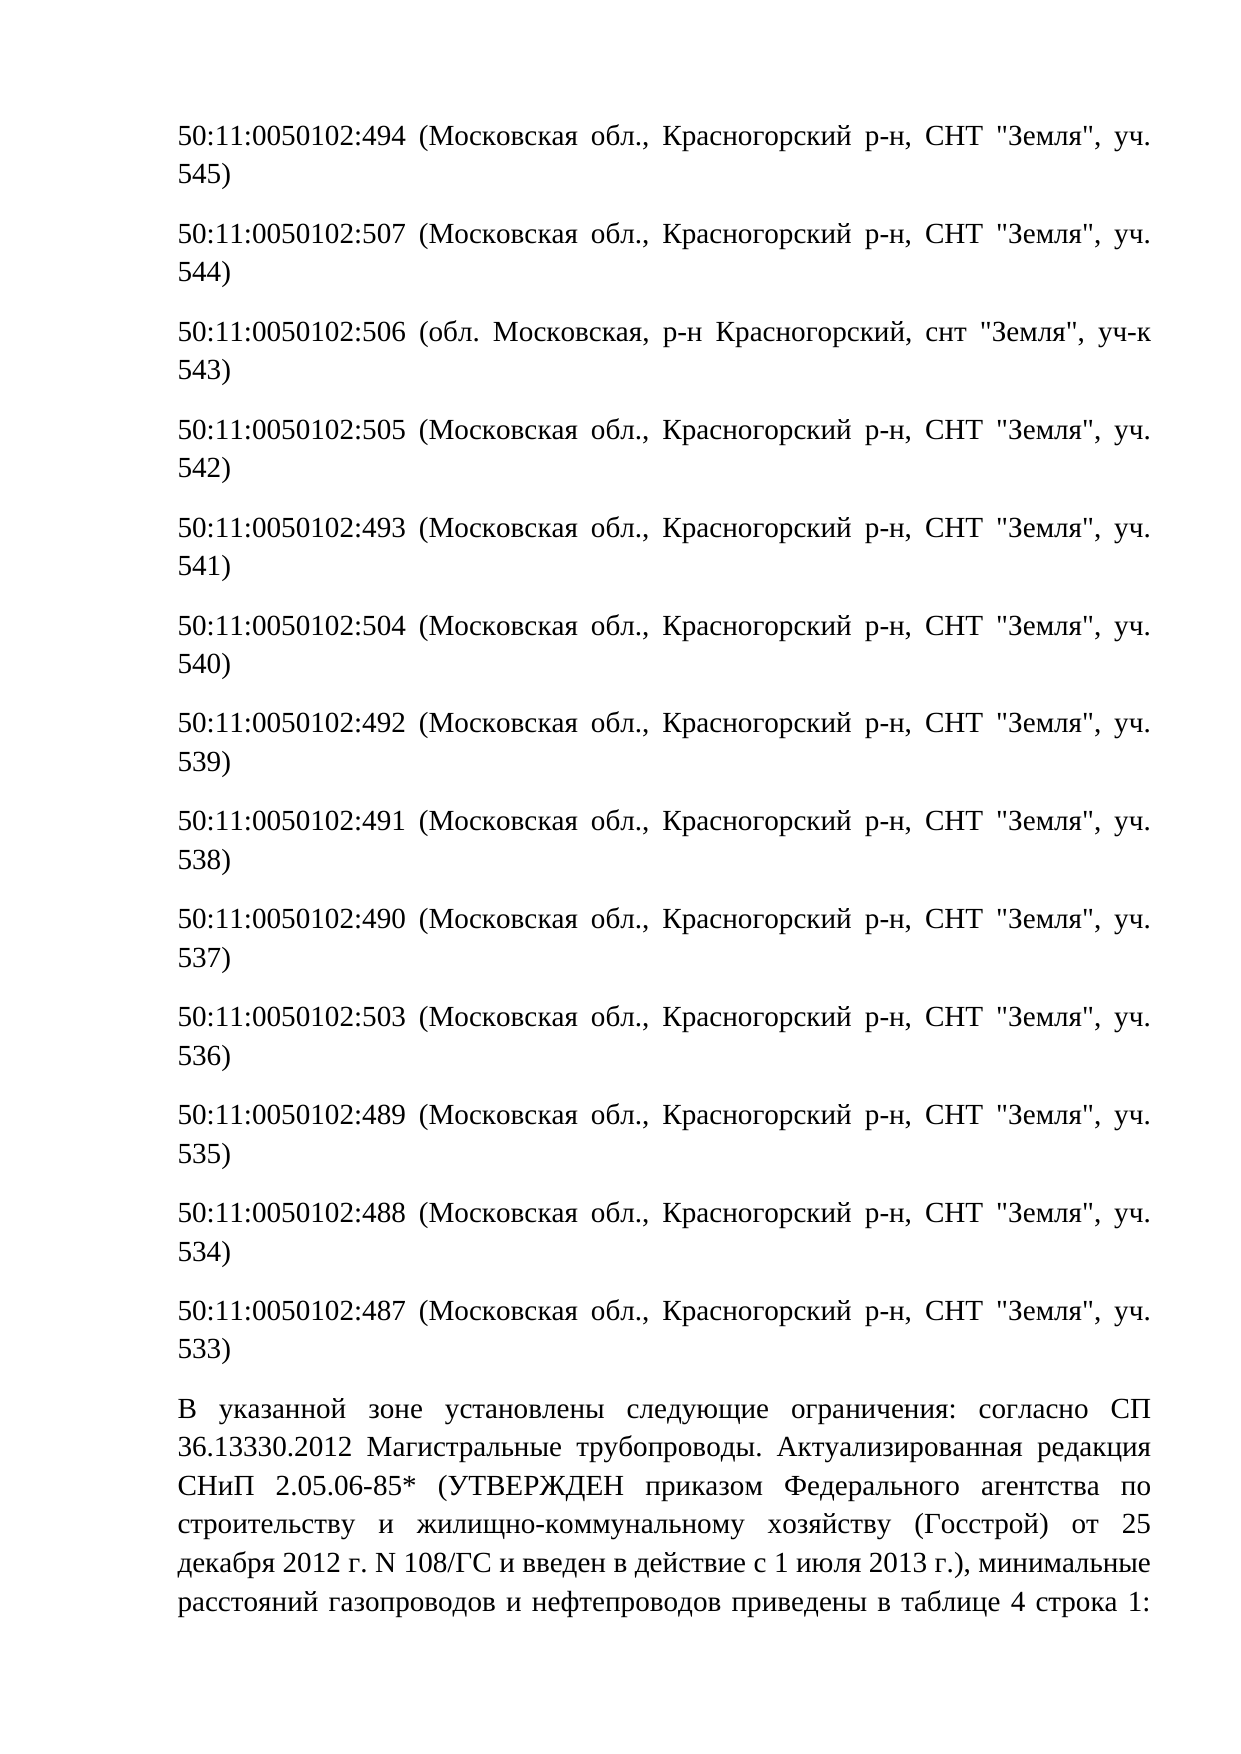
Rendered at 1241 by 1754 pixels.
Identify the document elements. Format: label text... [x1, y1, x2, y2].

text 50:11:0050102:494 (Московская обл., Красногорский р-н, СНТ "Земля", уч. 545) [177, 118, 1152, 190]
text 50:11:0050102:487 (Московская обл., Красногорский р-н, СНТ "Земля", уч. 533) [177, 1293, 1152, 1365]
text 50:11:0050102:489 (Московская обл., Красногорский р-н, СНТ "Земля", уч. 535) [177, 1097, 1152, 1169]
text 50:11:0050102:504 (Московская обл., Красногорский р-н, СНТ "Земля", уч. 540) [177, 608, 1152, 680]
text 50:11:0050102:492 (Московская обл., Красногорский р-н, СНТ "Земля", уч. 539) [177, 706, 1152, 778]
text 50:11:0050102:505 (Московская обл., Красногорский р-н, СНТ "Земля", уч. 542) [177, 412, 1152, 484]
text 50:11:0050102:493 (Московская обл., Красногорский р-н, СНТ "Земля", уч. 541) [177, 510, 1152, 582]
text 50:11:0050102:488 (Московская обл., Красногорский р-н, СНТ "Земля", уч. 534) [177, 1195, 1152, 1267]
text 50:11:0050102:490 (Московская обл., Красногорский р-н, СНТ "Земля", уч. 537) [177, 901, 1152, 973]
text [177, 1391, 1152, 1617]
text 50:11:0050102:491 (Московская обл., Красногорский р-н, СНТ "Земля", уч. 538) [177, 803, 1152, 876]
text 50:11:0050102:507 (Московская обл., Красногорский р-н, СНТ "Земля", уч. 544) [177, 216, 1152, 288]
text 50:11:0050102:503 (Московская обл., Красногорский р-н, СНТ "Земля", уч. 536) [177, 999, 1152, 1071]
text 50:11:0050102:506 (обл. Московская, р-н Красногорский, снт "Земля", уч-к 543) [177, 314, 1152, 386]
